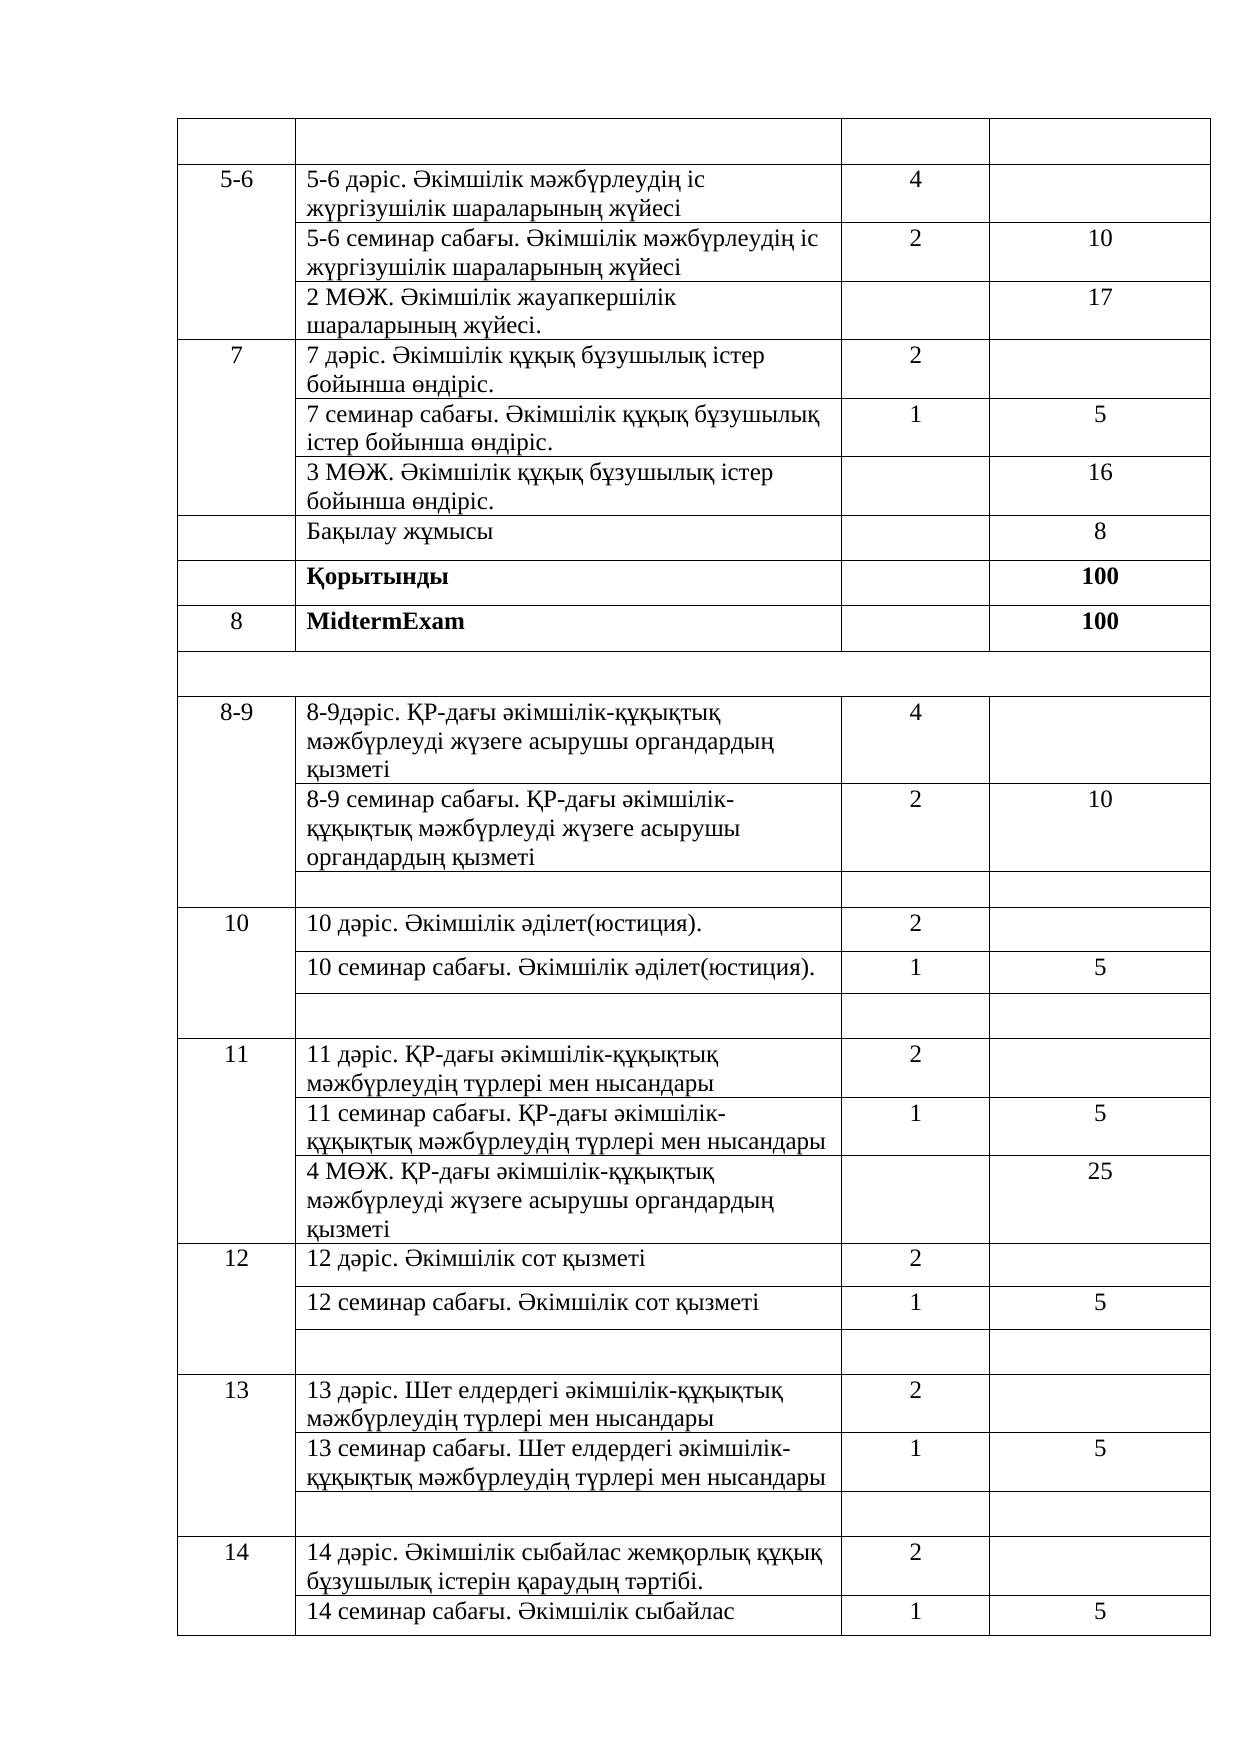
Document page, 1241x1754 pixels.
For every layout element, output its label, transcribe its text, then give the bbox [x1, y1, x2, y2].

table_cell 2 [842, 1375, 989, 1432]
table_cell [990, 1039, 1210, 1097]
table_cell 11 [178, 1039, 295, 1242]
table_cell 5-6 дәріс. Әкімшілік мәжбүрлеудің іс жүргізушілік шараларының жүйесі [296, 165, 841, 222]
table_cell [990, 1375, 1210, 1432]
table_cell 2 [842, 1039, 989, 1097]
table_cell 8 [178, 606, 295, 651]
table_cell 12 семинар сабағы. Әкімшілік сот қызметі [296, 1287, 841, 1328]
table_cell 13 [178, 1375, 295, 1536]
table_cell [990, 1244, 1210, 1286]
table_cell [842, 561, 989, 605]
table_cell 1 [842, 1596, 989, 1635]
table_cell [990, 872, 1210, 907]
table_cell 1 [842, 1433, 989, 1491]
table_cell [296, 872, 841, 907]
table_cell Бақылау жұмысы [296, 516, 841, 560]
table_cell [842, 994, 989, 1038]
table_cell 10 [990, 784, 1210, 871]
table_cell Қорытынды [296, 561, 841, 605]
table_cell 11 дәріс. ҚР-дағы әкімшілік-құқықтық мәжбүрлеудің түрлері мен нысандары [296, 1039, 841, 1097]
table_cell 5 [990, 1098, 1210, 1155]
table_cell 14 дәріс. Әкімшілік сыбайлас жемқорлық құқық бұзушылық істерін қараудың тәртібі. [296, 1537, 841, 1595]
table_cell 5 [990, 1596, 1210, 1635]
table_cell [296, 1492, 841, 1536]
table_cell 10 дәріс. Әкімшілік әділет(юстиция). [296, 908, 841, 951]
table_cell 8-9 семинар сабағы. ҚР-дағы әкімшілік-құқықтық мәжбүрлеуді жүзеге асырушы органдардың қызметі [296, 784, 841, 871]
table_cell 7 семинар сабағы. Әкімшілік құқық бұзушылық істер бойынша өндіріс. [296, 399, 841, 456]
table_cell [990, 1492, 1210, 1536]
table_cell 100 [990, 606, 1210, 651]
table_cell [842, 457, 989, 515]
table_cell 8-9дәріс. ҚР-дағы әкімшілік-құқықтық мәжбүрлеуді жүзеге асырушы органдардың қызметі [296, 697, 841, 783]
table_cell 4 [842, 697, 989, 783]
table_cell 25 [990, 1156, 1210, 1242]
table_cell 16 [990, 457, 1210, 515]
table_cell [296, 1330, 841, 1374]
table_cell [178, 652, 1210, 696]
table_cell 1 [842, 1098, 989, 1155]
table_cell 2 [842, 784, 989, 871]
table_cell 2 МӨЖ. Әкімшілік жауапкершілік шараларының жүйесі. [296, 282, 841, 339]
table_cell 5-6 [178, 165, 295, 339]
table_cell 8-9 [178, 697, 295, 907]
table_cell 8 [990, 516, 1210, 560]
table_cell 5 [990, 1433, 1210, 1491]
table_cell 2 [842, 1244, 989, 1286]
table_cell 17 [990, 282, 1210, 339]
table_cell [296, 994, 841, 1038]
table_cell 100 [990, 561, 1210, 605]
table_cell 10 [178, 908, 295, 1038]
table_cell MidtermExam [296, 606, 841, 651]
table_cell 10 [990, 223, 1210, 281]
table_cell [990, 994, 1210, 1038]
table_cell 1 [842, 399, 989, 456]
table_cell 7 дәріс. Әкімшілік құқық бұзушылық істер бойынша өндіріс. [296, 340, 841, 398]
table_cell 13 дәріс. Шет елдердегі әкімшілік-құқықтық мәжбүрлеудің түрлері мен нысандары [296, 1375, 841, 1432]
table_cell 14 [178, 1537, 295, 1635]
table_cell [296, 119, 841, 163]
table_cell 5 [990, 399, 1210, 456]
table_cell 1 [842, 952, 989, 993]
table_cell [178, 561, 295, 605]
table_cell 3 МӨЖ. Әкімшілік құқық бұзушылық істер бойынша өндіріс. [296, 457, 841, 515]
table_cell [842, 606, 989, 651]
table_cell [178, 516, 295, 560]
table_cell 12 дәріс. Әкімшілік сот қызметі [296, 1244, 841, 1286]
table_cell 2 [842, 340, 989, 398]
table_cell 2 [842, 908, 989, 951]
table_cell [990, 1537, 1210, 1595]
table_cell [842, 282, 989, 339]
table_cell 1 [842, 1287, 989, 1328]
table_cell 5 [990, 1287, 1210, 1328]
table_cell 5-6 семинар сабағы. Әкімшілік мәжбүрлеудің іс жүргізушілік шараларының жүйесі [296, 223, 841, 281]
table_cell 5 [990, 952, 1210, 993]
table_cell 2 [842, 1537, 989, 1595]
table_cell [990, 165, 1210, 222]
table_cell 13 семинар сабағы. Шет елдердегі әкімшілік-құқықтық мәжбүрлеудің түрлері мен нысандары [296, 1433, 841, 1491]
table_cell 11 семинар сабағы. ҚР-дағы әкімшілік-құқықтық мәжбүрлеудің түрлері мен нысандары [296, 1098, 841, 1155]
table_cell [842, 1492, 989, 1536]
table_cell [842, 516, 989, 560]
table_cell 12 [178, 1244, 295, 1374]
table_cell [990, 697, 1210, 783]
table_cell 4 МӨЖ. ҚР-дағы әкімшілік-құқықтық мәжбүрлеуді жүзеге асырушы органдардың қызметі [296, 1156, 841, 1242]
table_cell [842, 1330, 989, 1374]
table_cell [842, 872, 989, 907]
table_cell [990, 908, 1210, 951]
table_cell [990, 340, 1210, 398]
table_cell [990, 119, 1210, 163]
table_cell [842, 1156, 989, 1242]
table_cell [296, 1596, 841, 1635]
table_cell 7 [178, 340, 295, 515]
table_cell 10 семинар сабағы. Әкімшілік әділет(юстиция). [296, 952, 841, 993]
table_cell [990, 1330, 1210, 1374]
table_cell 4 [842, 165, 989, 222]
table_cell 2 [842, 223, 989, 281]
table_cell [842, 119, 989, 163]
